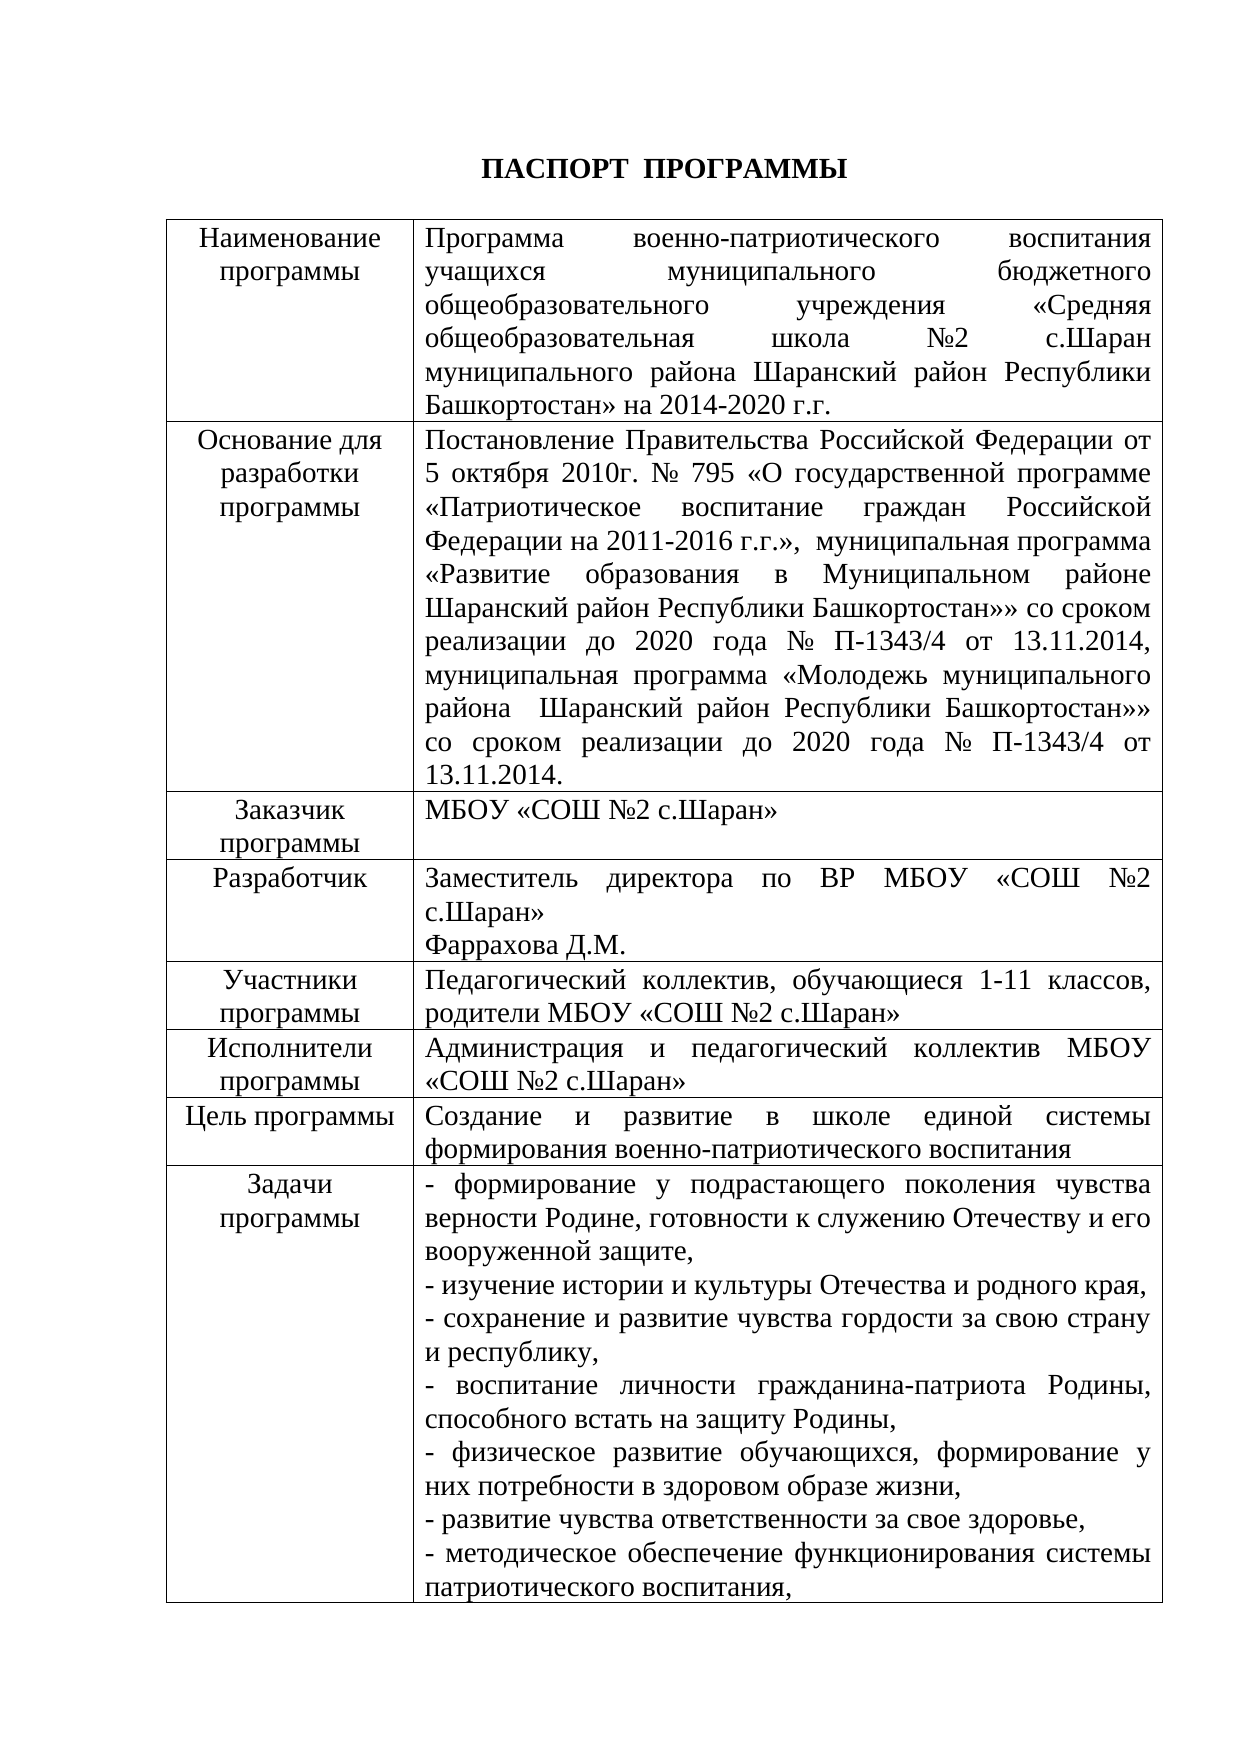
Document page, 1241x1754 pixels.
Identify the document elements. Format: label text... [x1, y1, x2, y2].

table_cell Педагогический коллектив, обучающиеся 1-11 классов, родители МБОУ «СОШ №2 с.Шаран» [414, 962, 1162, 1029]
text ПАСПОРТ ПРОГРАММЫ [177, 152, 1152, 185]
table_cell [414, 1166, 1162, 1602]
table_cell Заместитель директора по ВР МБОУ «СОШ №2 с.Шаран» Фаррахова Д.М. [414, 860, 1162, 961]
table_cell Основание для разработки программы [167, 422, 413, 791]
table_cell Задачи программы [167, 1166, 413, 1602]
table_cell Исполнители программы [167, 1030, 413, 1097]
table_header Наименование программы [167, 220, 413, 421]
table_cell Разработчик [167, 860, 413, 961]
table_header Программа военно-патриотического воспитания учащихся муниципального бюджетного общеобразовательного учреждения «Средняя общеобразовательная школа №2 с.Шаран муниципального района Шаранский район Республики Башкортостан» на 2014-2020 г.г. [414, 220, 1162, 421]
table_cell Администрация и педагогический коллектив МБОУ «СОШ №2 с.Шаран» [414, 1030, 1162, 1097]
table_cell Заказчик программы [167, 792, 413, 859]
table_cell МБОУ «СОШ №2 с.Шаран» [414, 792, 1162, 859]
table_cell Участники программы [167, 962, 413, 1029]
table_cell Постановление Правительства Российской Федерации от 5 октября 2010г. № 795 «О государственной программе «Патриотическое воспитание граждан Российской Федерации на 2011-2016 г.г.», муниципальная программа «Развитие образования в Муниципальном районе Шаранский район Республики Башкортостан»» со сроком реализации до 2020 года № П-1343/4 от 13.11.2014, муниципальная программа «Молодежь муниципального района Шаранский район Республики Башкортостан»» со сроком реализации до 2020 года № П-1343/4 от 13.11.2014. [414, 422, 1162, 791]
table_cell Создание и развитие в школе единой системы формирования военно-патриотического воспитания [414, 1098, 1162, 1165]
table_cell Цель программы [167, 1098, 413, 1165]
